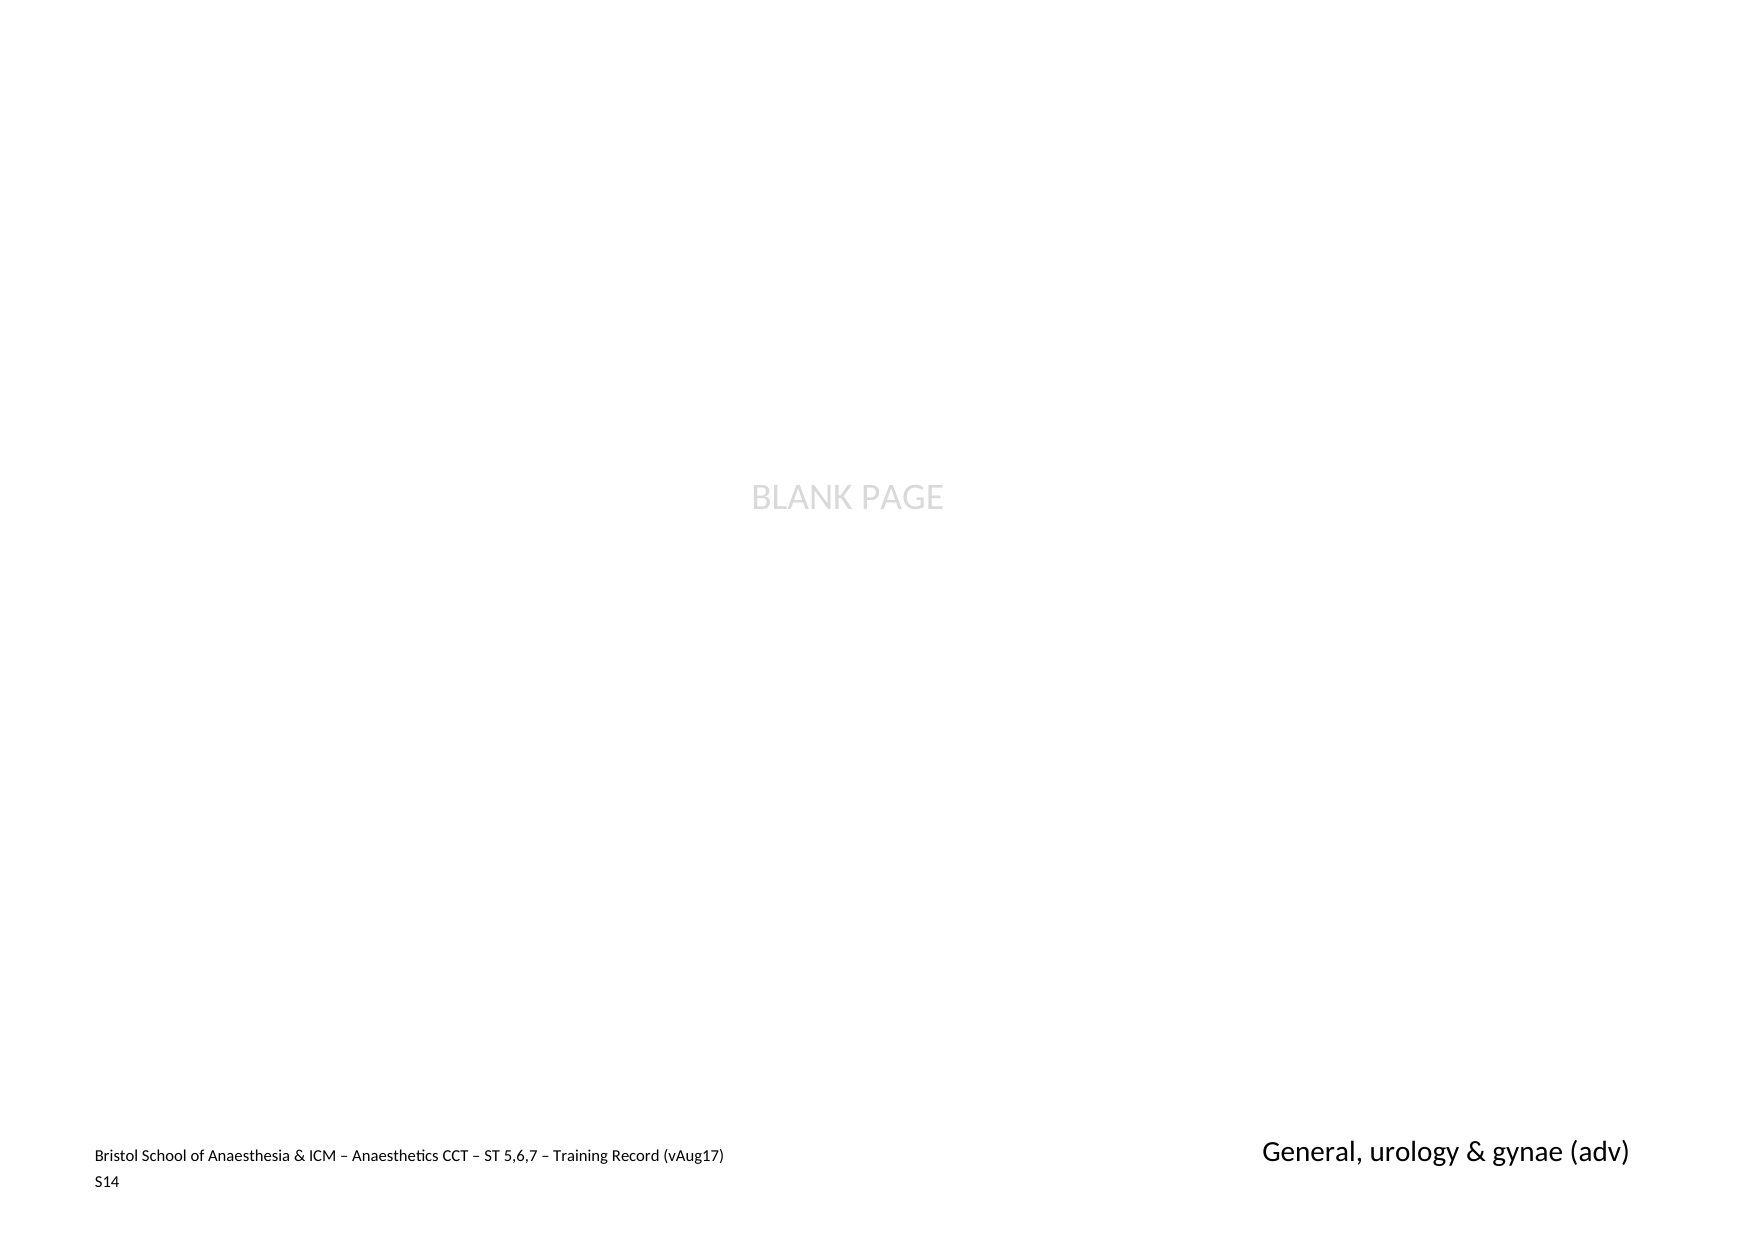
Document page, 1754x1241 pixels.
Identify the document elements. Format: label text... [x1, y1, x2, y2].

text BLANK PAGE [94, 473, 1600, 519]
